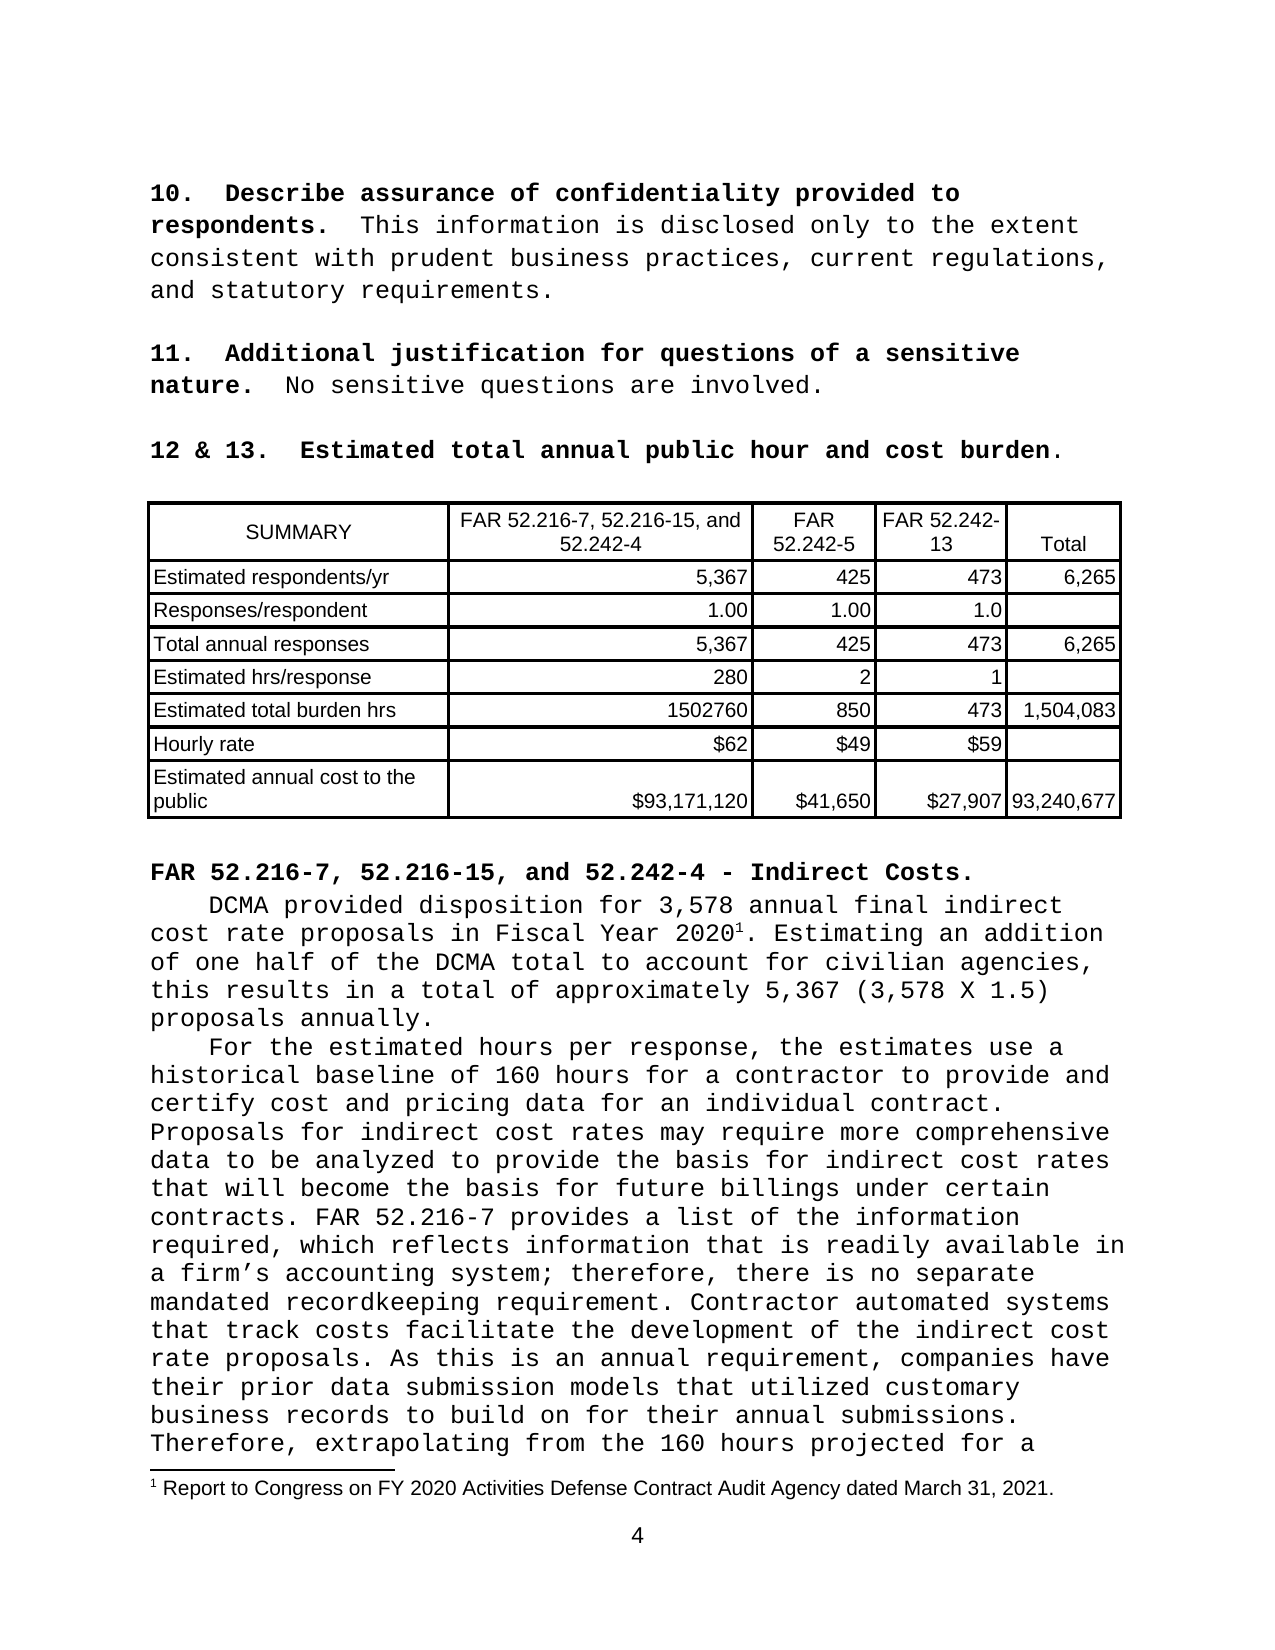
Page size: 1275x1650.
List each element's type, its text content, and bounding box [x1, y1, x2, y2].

table_cell $27,907 [877, 762, 1005, 816]
table_cell 1.00 [450, 595, 751, 625]
table_cell [1008, 729, 1119, 759]
table_cell 1.0 [877, 595, 1005, 625]
table_cell Estimated respondents/yr [150, 562, 447, 592]
text 10. Describe assurance of confidentiality provided to respondents. This information is disclosed only to the extent consistent with prudent business practices, current regulations, and statutory requirements. [150, 180, 1125, 306]
table_cell $59 [877, 729, 1005, 759]
table_cell 473 [877, 629, 1005, 659]
table_cell 850 [754, 695, 874, 725]
table_cell 1.00 [754, 595, 874, 625]
table_cell 93,240,677 [1008, 762, 1119, 816]
table_cell [1008, 662, 1119, 692]
table_header Total [1008, 505, 1119, 559]
table_cell Estimated annual cost to the public [150, 762, 447, 816]
table_cell 473 [877, 562, 1005, 592]
table_cell Hourly rate [150, 729, 447, 759]
table_cell Estimated total burden hrs [150, 695, 447, 725]
text FAR 52.216-7, 52.216-15, and 52.242-4 - Indirect Costs. [150, 860, 1129, 888]
table_header FAR 52.216-7, 52.216-15, and 52.242-4 [450, 505, 751, 559]
table_cell 425 [754, 562, 874, 592]
table_cell 473 [877, 695, 1005, 725]
table_cell 6,265 [1008, 629, 1119, 659]
table_cell 1,504,083 [1008, 695, 1119, 725]
table_header FAR 52.242-5 [754, 505, 874, 559]
table_cell 5,367 [450, 629, 751, 659]
table_cell $62 [450, 729, 751, 759]
table_cell 6,265 [1008, 562, 1119, 592]
table_cell $41,650 [754, 762, 874, 816]
table_cell 425 [754, 629, 874, 659]
text 11. Additional justification for questions of a sensitive nature. No sensitive questions are involved. [150, 340, 1125, 401]
table_cell [1008, 595, 1119, 625]
table_cell $93,171,120 [450, 762, 751, 816]
text DCMA provided disposition for 3,578 annual final indirect cost rate proposals in Fiscal Year 2020. Estimating an addition of one half of the DCMA total to account for civilian agencies, this results in a total of approximately 5,367 (3,578 X 1.5) proposals annually. [150, 892, 1125, 1034]
table_cell Estimated hrs/response [150, 662, 447, 692]
table_cell 280 [450, 662, 751, 692]
table_header SUMMARY [150, 505, 447, 559]
table_cell 2 [754, 662, 874, 692]
table_cell Responses/respondent [150, 595, 447, 625]
text 12 & 13. Estimated total annual public hour and cost burden. [150, 438, 1125, 466]
table_cell $49 [754, 729, 874, 759]
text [150, 1034, 1125, 1459]
table_cell 1502760 [450, 695, 751, 725]
table_cell Total annual responses [150, 629, 447, 659]
table_cell 5,367 [450, 562, 751, 592]
table_cell 1 [877, 662, 1005, 692]
table_header FAR 52.242-13 [877, 505, 1005, 559]
